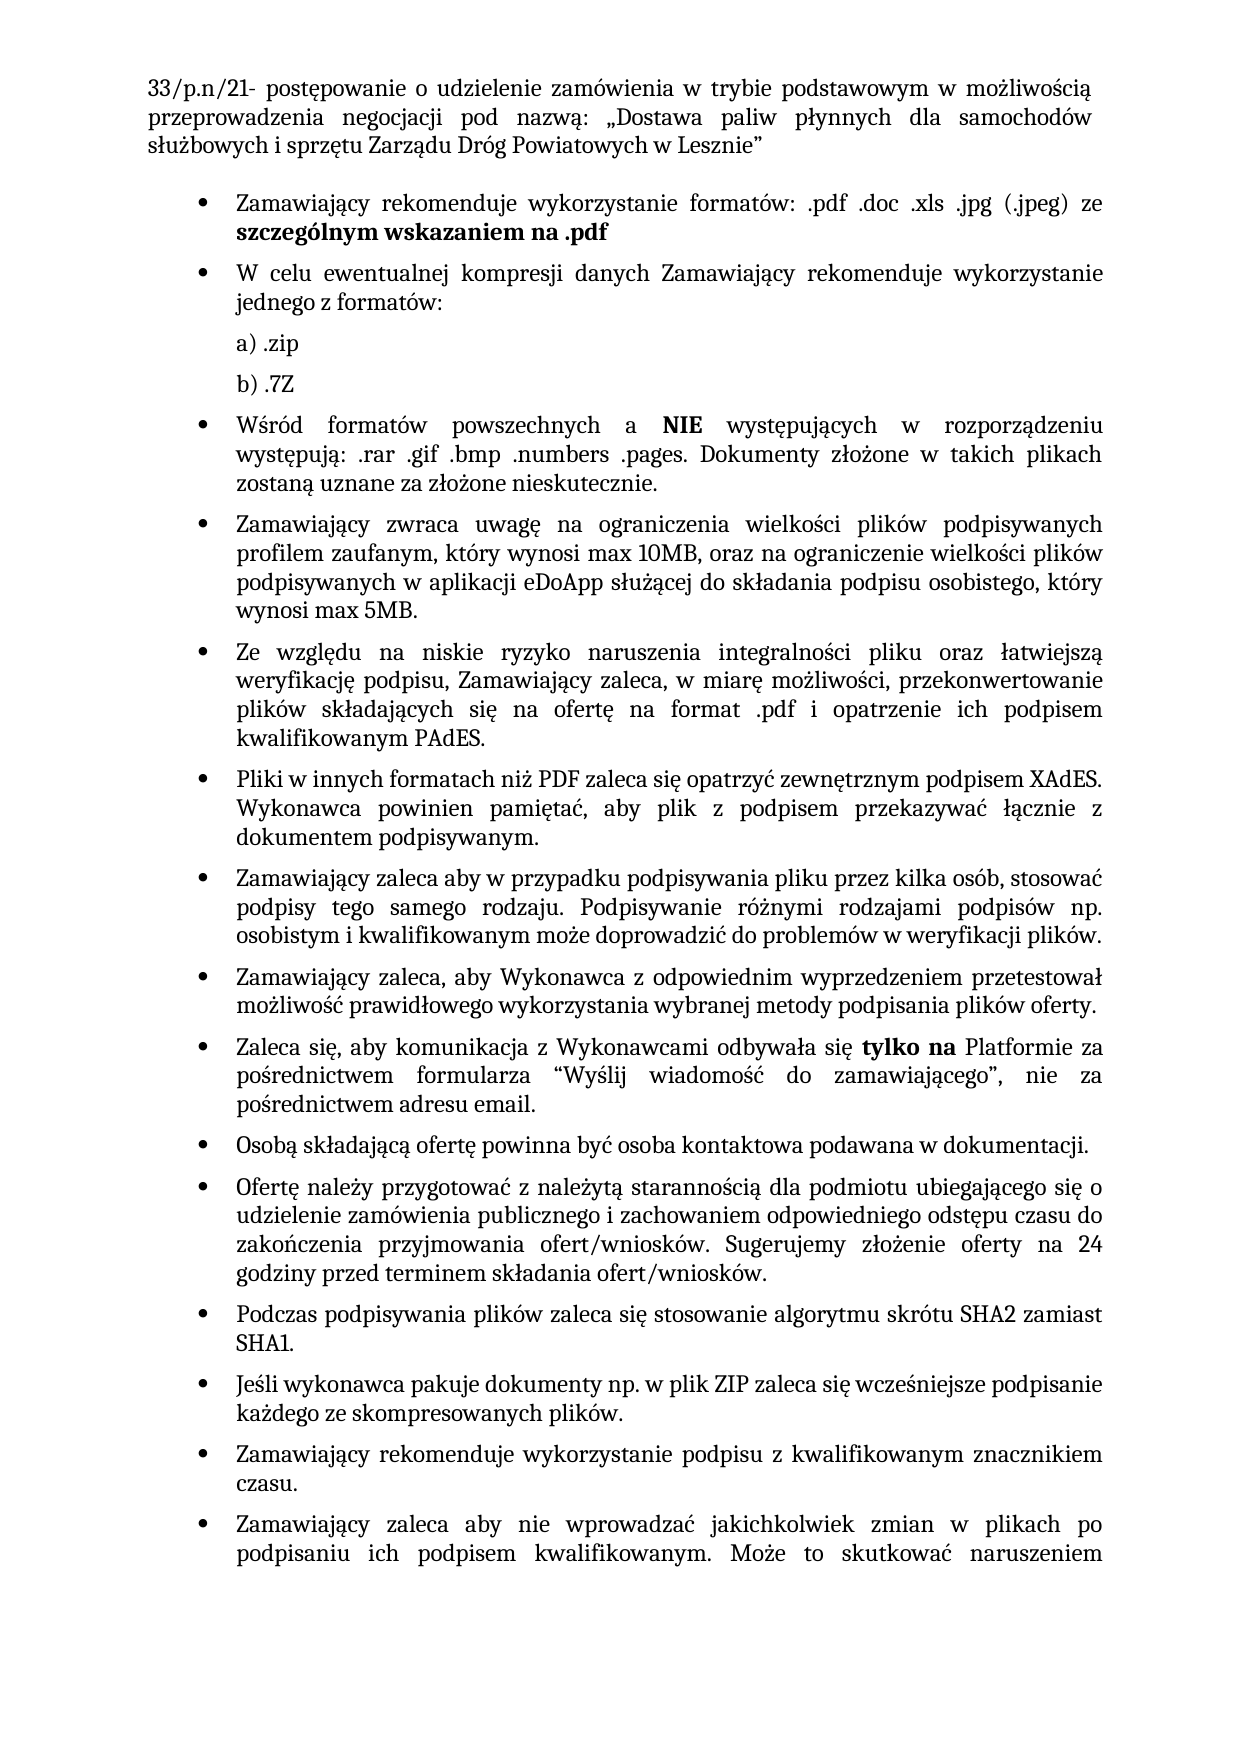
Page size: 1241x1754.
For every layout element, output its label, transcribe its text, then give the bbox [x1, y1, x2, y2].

list Podczas podpisywania plików zaleca się stosowanie algorytmu skrótu SHA2 zamiast SHA1. [199, 1300, 1104, 1357]
text a) .zip [236, 329, 1104, 357]
list Wśród formatów powszechnych a NIE występujących w rozporządzeniu występują: .rar .gif .bmp .numbers .pages. Dokumenty złożone w takich plikach zostaną uznane za złożone nieskutecznie. [199, 411, 1104, 497]
list Ze względu na niskie ryzyko naruszenia integralności pliku oraz łatwiejszą weryfikację podpisu, Zamawiający zaleca, w miarę możliwości, przekonwertowanie plików składających się na ofertę na format .pdf i opatrzenie ich podpisem kwalifikowanym PAdES. [199, 637, 1104, 752]
list W celu ewentualnej kompresji danych Zamawiający rekomenduje wykorzystanie jednego z formatów: [199, 259, 1104, 316]
list Zaleca się, aby komunikacja z Wykonawcami odbywała się tylko na Platformie za pośrednictwem formularza “Wyślij wiadomość do zamawiającego”, nie za pośrednictwem adresu email. [199, 1032, 1104, 1119]
text b) .7Z [236, 370, 1104, 399]
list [199, 1510, 1104, 1567]
list Jeśli wykonawca pakuje dokumenty np. w plik ZIP zaleca się wcześniejsze podpisanie każdego ze skompresowanych plików. [199, 1370, 1104, 1427]
list Zamawiający rekomenduje wykorzystanie formatów: .pdf .doc .xls .jpg (.jpeg) ze szczególnym wskazaniem na .pdf [199, 189, 1104, 246]
list Ofertę należy przygotować z należytą starannością dla podmiotu ubiegającego się o udzielenie zamówienia publicznego i zachowaniem odpowiedniego odstępu czasu do zakończenia przyjmowania ofert/wniosków. Sugerujemy złożenie oferty na 24 godziny przed terminem składania ofert/wniosków. [199, 1172, 1104, 1287]
list Zamawiający rekomenduje wykorzystanie podpisu z kwalifikowanym znacznikiem czasu. [199, 1440, 1104, 1497]
list Osobą składającą ofertę powinna być osoba kontaktowa podawana w dokumentacji. [199, 1131, 1104, 1160]
list Zamawiający zaleca, aby Wykonawca z odpowiednim wyprzedzeniem przetestował możliwość prawidłowego wykorzystania wybranej metody podpisania plików oferty. [199, 962, 1104, 1020]
list Zamawiający zaleca aby w przypadku podpisywania pliku przez kilka osób, stosować podpisy tego samego rodzaju. Podpisywanie różnymi rodzajami podpisów np. osobistym i kwalifikowanym może doprowadzić do problemów w weryfikacji plików. [199, 864, 1104, 950]
list Zamawiający zwraca uwagę na ograniczenia wielkości plików podpisywanych profilem zaufanym, który wynosi max 10MB, oraz na ograniczenie wielkości plików podpisywanych w aplikacji eDoApp służącej do składania podpisu osobistego, który wynosi max 5MB. [199, 510, 1104, 625]
list Pliki w innych formatach niż PDF zaleca się opatrzyć zewnętrznym podpisem XAdES. Wykonawca powinien pamiętać, aby plik z podpisem przekazywać łącznie z dokumentem podpisywanym. [199, 765, 1104, 851]
